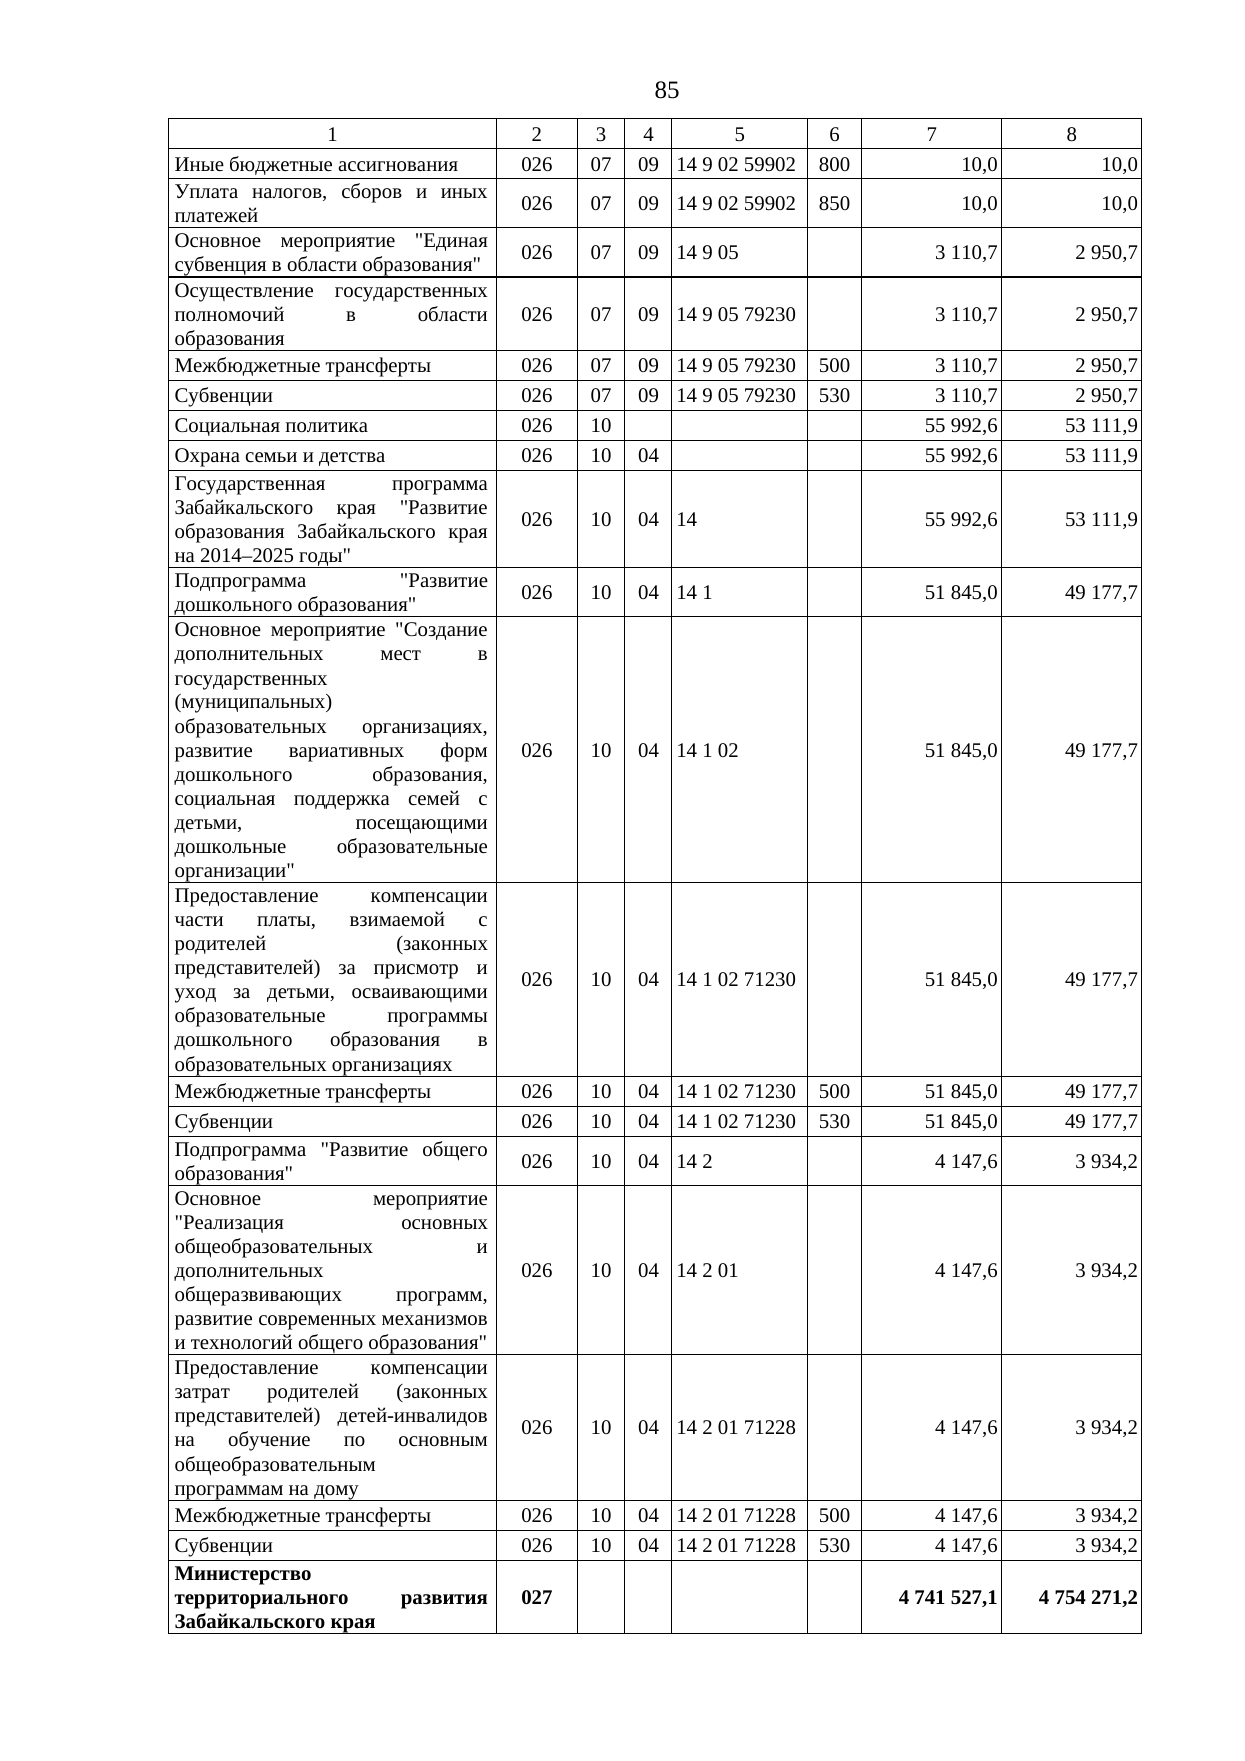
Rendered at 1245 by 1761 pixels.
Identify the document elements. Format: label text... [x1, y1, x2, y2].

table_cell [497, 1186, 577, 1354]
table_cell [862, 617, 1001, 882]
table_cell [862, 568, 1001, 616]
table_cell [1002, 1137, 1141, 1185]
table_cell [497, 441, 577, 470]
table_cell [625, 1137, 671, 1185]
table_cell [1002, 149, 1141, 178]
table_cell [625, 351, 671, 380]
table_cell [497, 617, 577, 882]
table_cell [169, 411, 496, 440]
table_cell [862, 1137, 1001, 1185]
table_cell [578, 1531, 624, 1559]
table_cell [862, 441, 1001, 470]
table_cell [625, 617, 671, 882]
table_header 4 [625, 119, 671, 148]
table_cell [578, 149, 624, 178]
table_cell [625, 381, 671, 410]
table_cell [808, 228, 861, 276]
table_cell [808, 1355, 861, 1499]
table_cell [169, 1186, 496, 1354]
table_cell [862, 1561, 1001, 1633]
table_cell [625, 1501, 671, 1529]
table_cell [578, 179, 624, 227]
table_header 5 [672, 119, 807, 148]
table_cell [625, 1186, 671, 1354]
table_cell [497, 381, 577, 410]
table_header 7 [862, 119, 1001, 148]
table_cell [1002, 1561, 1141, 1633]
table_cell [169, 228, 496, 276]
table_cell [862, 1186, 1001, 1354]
table_header 1 [169, 119, 496, 148]
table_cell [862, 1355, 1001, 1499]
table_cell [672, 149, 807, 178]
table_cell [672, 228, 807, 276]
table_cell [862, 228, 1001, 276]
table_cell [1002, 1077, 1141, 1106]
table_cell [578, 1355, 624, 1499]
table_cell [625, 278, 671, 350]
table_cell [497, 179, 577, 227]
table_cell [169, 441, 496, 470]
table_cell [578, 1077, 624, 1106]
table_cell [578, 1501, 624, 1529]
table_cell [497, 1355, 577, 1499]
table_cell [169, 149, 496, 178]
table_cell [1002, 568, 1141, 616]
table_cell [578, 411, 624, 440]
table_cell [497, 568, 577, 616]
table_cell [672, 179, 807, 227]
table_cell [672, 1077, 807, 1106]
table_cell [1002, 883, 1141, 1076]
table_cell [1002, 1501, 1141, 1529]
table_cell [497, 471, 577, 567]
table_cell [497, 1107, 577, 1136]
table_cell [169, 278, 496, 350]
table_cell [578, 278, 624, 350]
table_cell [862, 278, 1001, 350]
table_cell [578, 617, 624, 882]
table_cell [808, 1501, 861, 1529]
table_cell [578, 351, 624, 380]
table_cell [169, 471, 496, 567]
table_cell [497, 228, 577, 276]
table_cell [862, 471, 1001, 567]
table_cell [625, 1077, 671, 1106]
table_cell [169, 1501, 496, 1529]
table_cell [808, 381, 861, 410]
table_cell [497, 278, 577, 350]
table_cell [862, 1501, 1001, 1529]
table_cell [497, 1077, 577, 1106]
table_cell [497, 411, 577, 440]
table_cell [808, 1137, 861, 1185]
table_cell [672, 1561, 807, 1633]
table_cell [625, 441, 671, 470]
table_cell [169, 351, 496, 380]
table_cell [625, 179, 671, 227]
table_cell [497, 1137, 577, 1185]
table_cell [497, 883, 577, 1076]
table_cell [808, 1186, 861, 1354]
table_header 6 [808, 119, 861, 148]
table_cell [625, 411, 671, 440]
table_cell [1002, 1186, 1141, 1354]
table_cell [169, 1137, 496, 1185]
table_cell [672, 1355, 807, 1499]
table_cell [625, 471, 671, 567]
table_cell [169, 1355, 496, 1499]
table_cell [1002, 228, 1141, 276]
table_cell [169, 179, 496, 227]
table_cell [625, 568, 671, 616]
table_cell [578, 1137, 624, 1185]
table_header 8 [1002, 119, 1141, 148]
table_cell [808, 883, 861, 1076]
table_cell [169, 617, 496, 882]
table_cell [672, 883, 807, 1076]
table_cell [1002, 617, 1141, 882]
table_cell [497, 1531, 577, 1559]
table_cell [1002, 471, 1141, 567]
table_header 2 [497, 119, 577, 148]
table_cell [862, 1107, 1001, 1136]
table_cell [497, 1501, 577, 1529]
table_header 3 [578, 119, 624, 148]
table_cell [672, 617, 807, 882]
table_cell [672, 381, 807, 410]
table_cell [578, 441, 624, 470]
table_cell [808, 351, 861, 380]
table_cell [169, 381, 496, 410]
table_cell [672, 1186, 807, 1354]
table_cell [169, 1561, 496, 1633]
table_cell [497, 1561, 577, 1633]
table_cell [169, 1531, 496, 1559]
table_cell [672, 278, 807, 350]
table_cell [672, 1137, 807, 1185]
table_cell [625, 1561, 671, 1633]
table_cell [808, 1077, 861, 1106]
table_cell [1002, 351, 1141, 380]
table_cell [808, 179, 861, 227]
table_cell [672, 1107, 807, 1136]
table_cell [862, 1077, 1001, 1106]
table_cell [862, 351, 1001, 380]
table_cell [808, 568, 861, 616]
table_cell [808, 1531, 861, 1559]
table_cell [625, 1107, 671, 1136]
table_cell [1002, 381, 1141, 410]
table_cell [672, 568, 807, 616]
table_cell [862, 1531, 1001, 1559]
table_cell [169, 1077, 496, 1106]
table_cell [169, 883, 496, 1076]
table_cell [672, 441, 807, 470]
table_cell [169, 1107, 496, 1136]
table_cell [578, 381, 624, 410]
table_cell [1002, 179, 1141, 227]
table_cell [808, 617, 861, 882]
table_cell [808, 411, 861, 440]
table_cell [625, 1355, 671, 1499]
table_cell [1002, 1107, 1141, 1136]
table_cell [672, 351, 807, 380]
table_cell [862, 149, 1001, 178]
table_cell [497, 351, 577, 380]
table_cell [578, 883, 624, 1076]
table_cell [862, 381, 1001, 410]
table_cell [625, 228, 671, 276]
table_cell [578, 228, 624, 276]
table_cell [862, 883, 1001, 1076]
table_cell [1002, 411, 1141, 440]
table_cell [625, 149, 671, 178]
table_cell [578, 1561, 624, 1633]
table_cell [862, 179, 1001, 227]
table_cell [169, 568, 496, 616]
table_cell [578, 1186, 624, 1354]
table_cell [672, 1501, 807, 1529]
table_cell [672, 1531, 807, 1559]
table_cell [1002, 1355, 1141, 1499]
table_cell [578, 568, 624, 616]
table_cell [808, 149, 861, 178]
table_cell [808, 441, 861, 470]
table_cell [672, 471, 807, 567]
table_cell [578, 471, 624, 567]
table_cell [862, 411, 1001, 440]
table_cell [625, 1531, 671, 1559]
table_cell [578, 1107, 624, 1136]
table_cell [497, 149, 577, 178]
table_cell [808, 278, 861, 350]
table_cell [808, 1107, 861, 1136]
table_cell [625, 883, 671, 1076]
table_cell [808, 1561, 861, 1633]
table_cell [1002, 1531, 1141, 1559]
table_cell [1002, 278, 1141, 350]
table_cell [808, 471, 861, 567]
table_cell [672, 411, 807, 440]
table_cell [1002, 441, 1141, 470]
